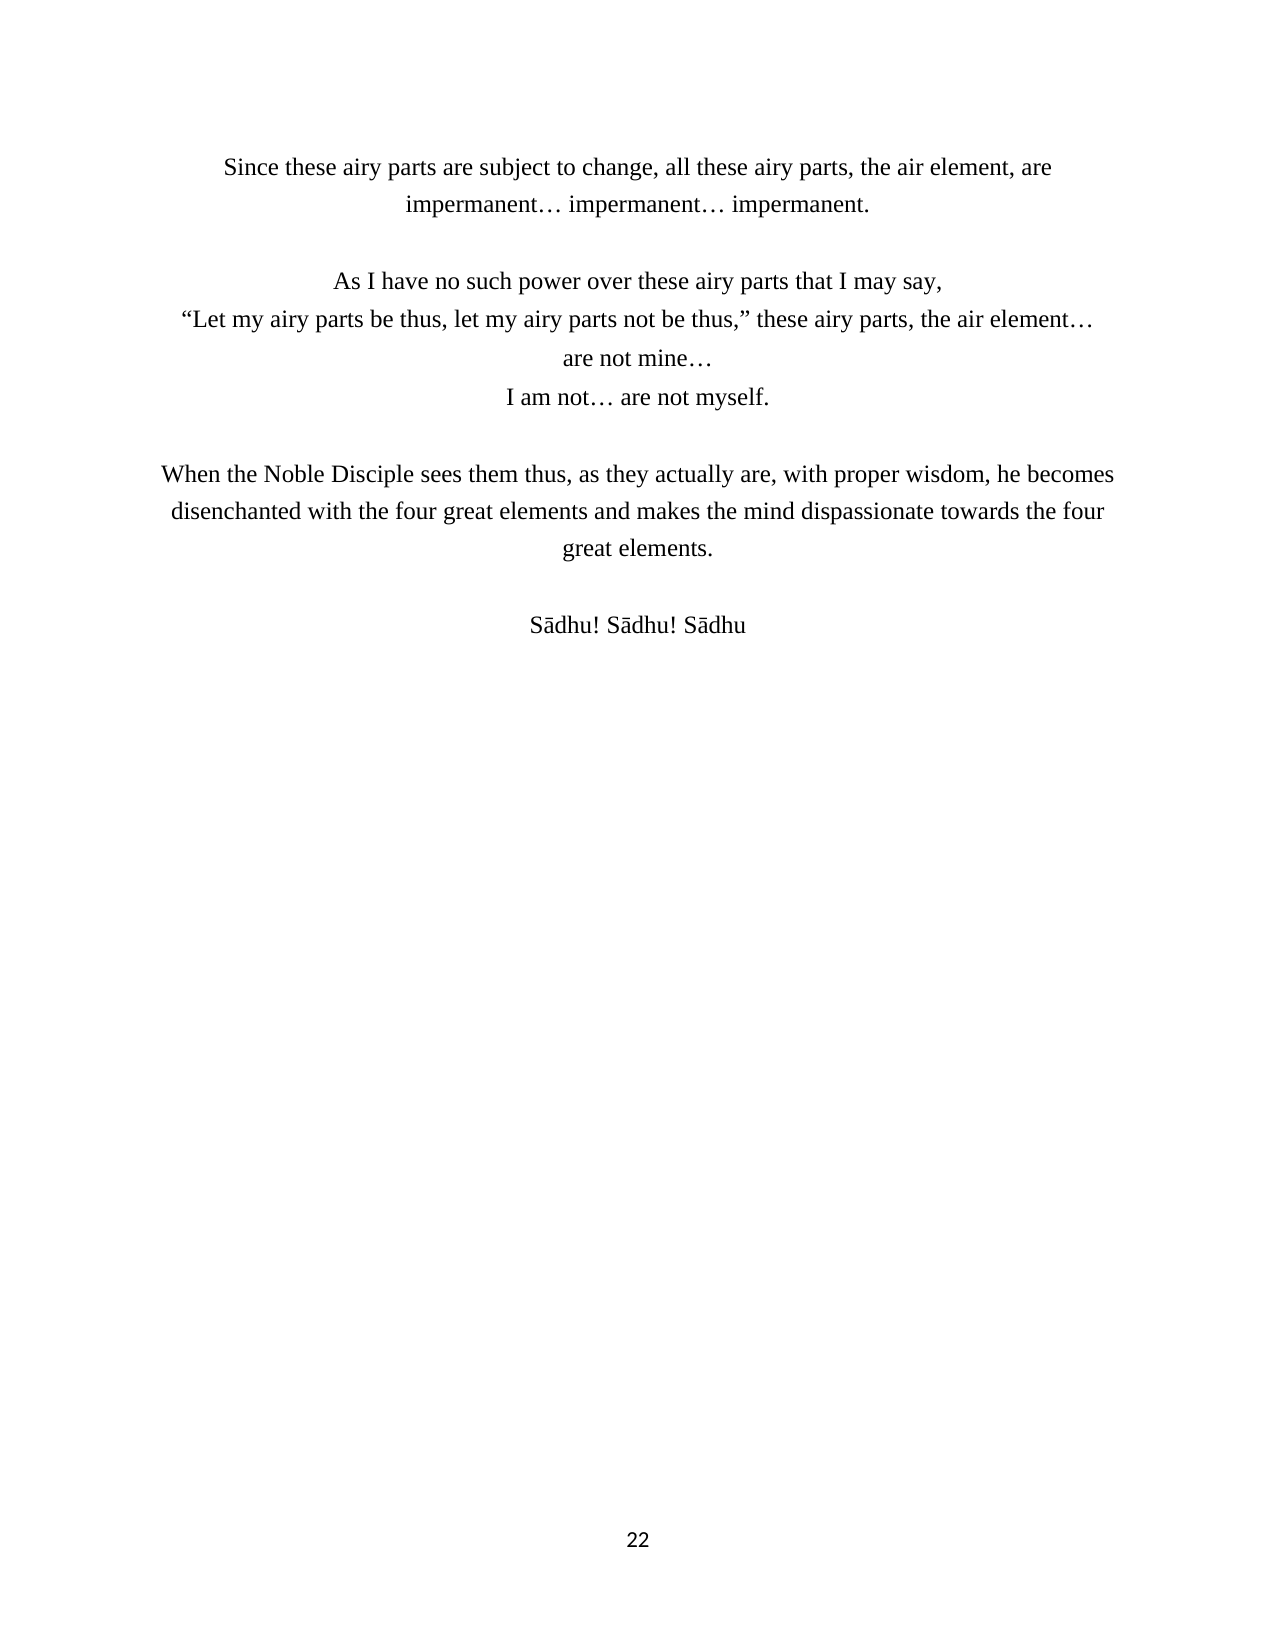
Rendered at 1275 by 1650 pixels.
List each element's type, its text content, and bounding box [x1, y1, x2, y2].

text “Let my airy parts be thus, let my airy parts not be thus,” these airy parts, the air element… [150, 304, 1125, 333]
text When the Noble Disciple sees them thus, as they actually are, with proper wisdom, he becomes disenchanted with the four great elements and makes the mind dispassionate towards the four great elements. [150, 459, 1125, 562]
text As I have no such power over these airy parts that I may say, [150, 266, 1125, 295]
text are not mine… [150, 343, 1125, 372]
text I am not… are not myself. [150, 382, 1125, 410]
text Sādhu! Sādhu! Sādhu [150, 610, 1125, 639]
text Since these airy parts are subject to change, all these airy parts, the air element, are impermanent… impermanent… impermanent. [150, 152, 1125, 218]
